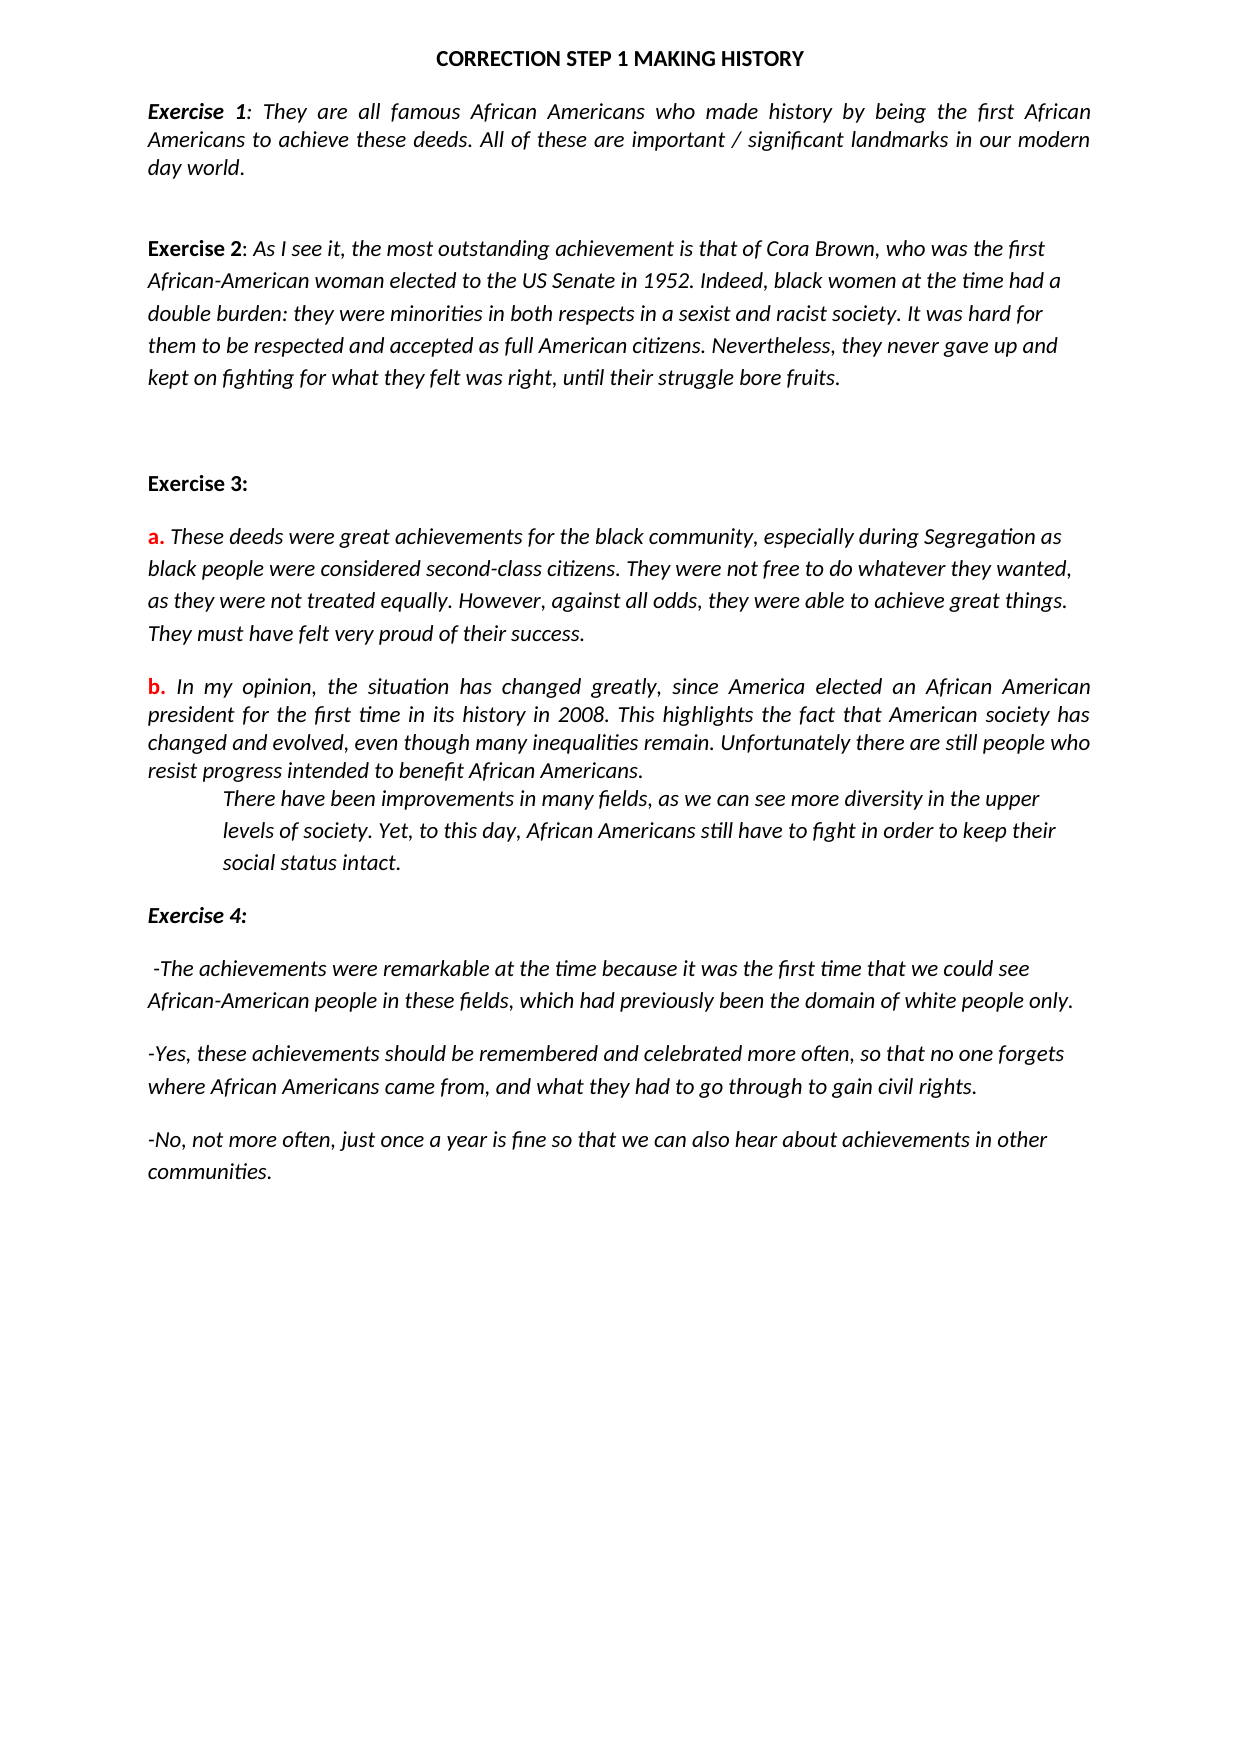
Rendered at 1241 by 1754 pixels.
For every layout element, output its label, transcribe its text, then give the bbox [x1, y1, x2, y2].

text -Yes, these achievements should be remembered and celebrated more often, so that no one forgets where African Americans came from, and what they had to go through to gain civil rights. [148, 1039, 1093, 1100]
text -The achievements were remarkable at the time because it was the first time that we could see African-American people in these fields, which had previously been the domain of white people only. [148, 954, 1093, 1014]
text b. In my opinion, the situation has changed greatly, since America elected an African American president for the first time in its history in 2008. This highlights the fact that American society has changed and evolved, even though many inequalities remain. Unfortunately there are still people who resist progress intended to benefit African Americans. [148, 672, 1093, 784]
text Exercise 1: They are all famous African Americans who made history by being the first African Americans to achieve these deeds. All of these are important / significant landmarks in our modern day world. [148, 97, 1093, 181]
text a. These deeds were great achievements for the black community, especially during Segregation as black people were considered second-class citizens. They were not free to do whatever they wanted, as they were not treated equally. However, against all odds, they were able to achieve great things. They must have felt very proud of their success. [148, 522, 1093, 647]
text -No, not more often, just once a year is fine so that we can also hear about achievements in other communities. [148, 1125, 1093, 1185]
text Exercise 3: [148, 469, 1093, 497]
text CORRECTION STEP 1 MAKING HISTORY [148, 44, 1093, 72]
text Exercise 2: As I see it, the most outstanding achievement is that of Cora Brown, who was the first African-American woman elected to the US Senate in 1952. Indeed, black women at the time had a double burden: they were minorities in both respects in a sexist and racist society. It was hard for them to be respected and accepted as full American citizens. Nevertheless, they never gave up and kept on fighting for what they felt was right, until their struggle bore fruits. [148, 234, 1093, 391]
text There have been improvements in many fields, as we can see more diversity in the upper levels of society. Yet, to this day, African Americans still have to fight in order to keep their social status intact. [223, 784, 1093, 876]
text Exercise 4: [148, 901, 1093, 929]
